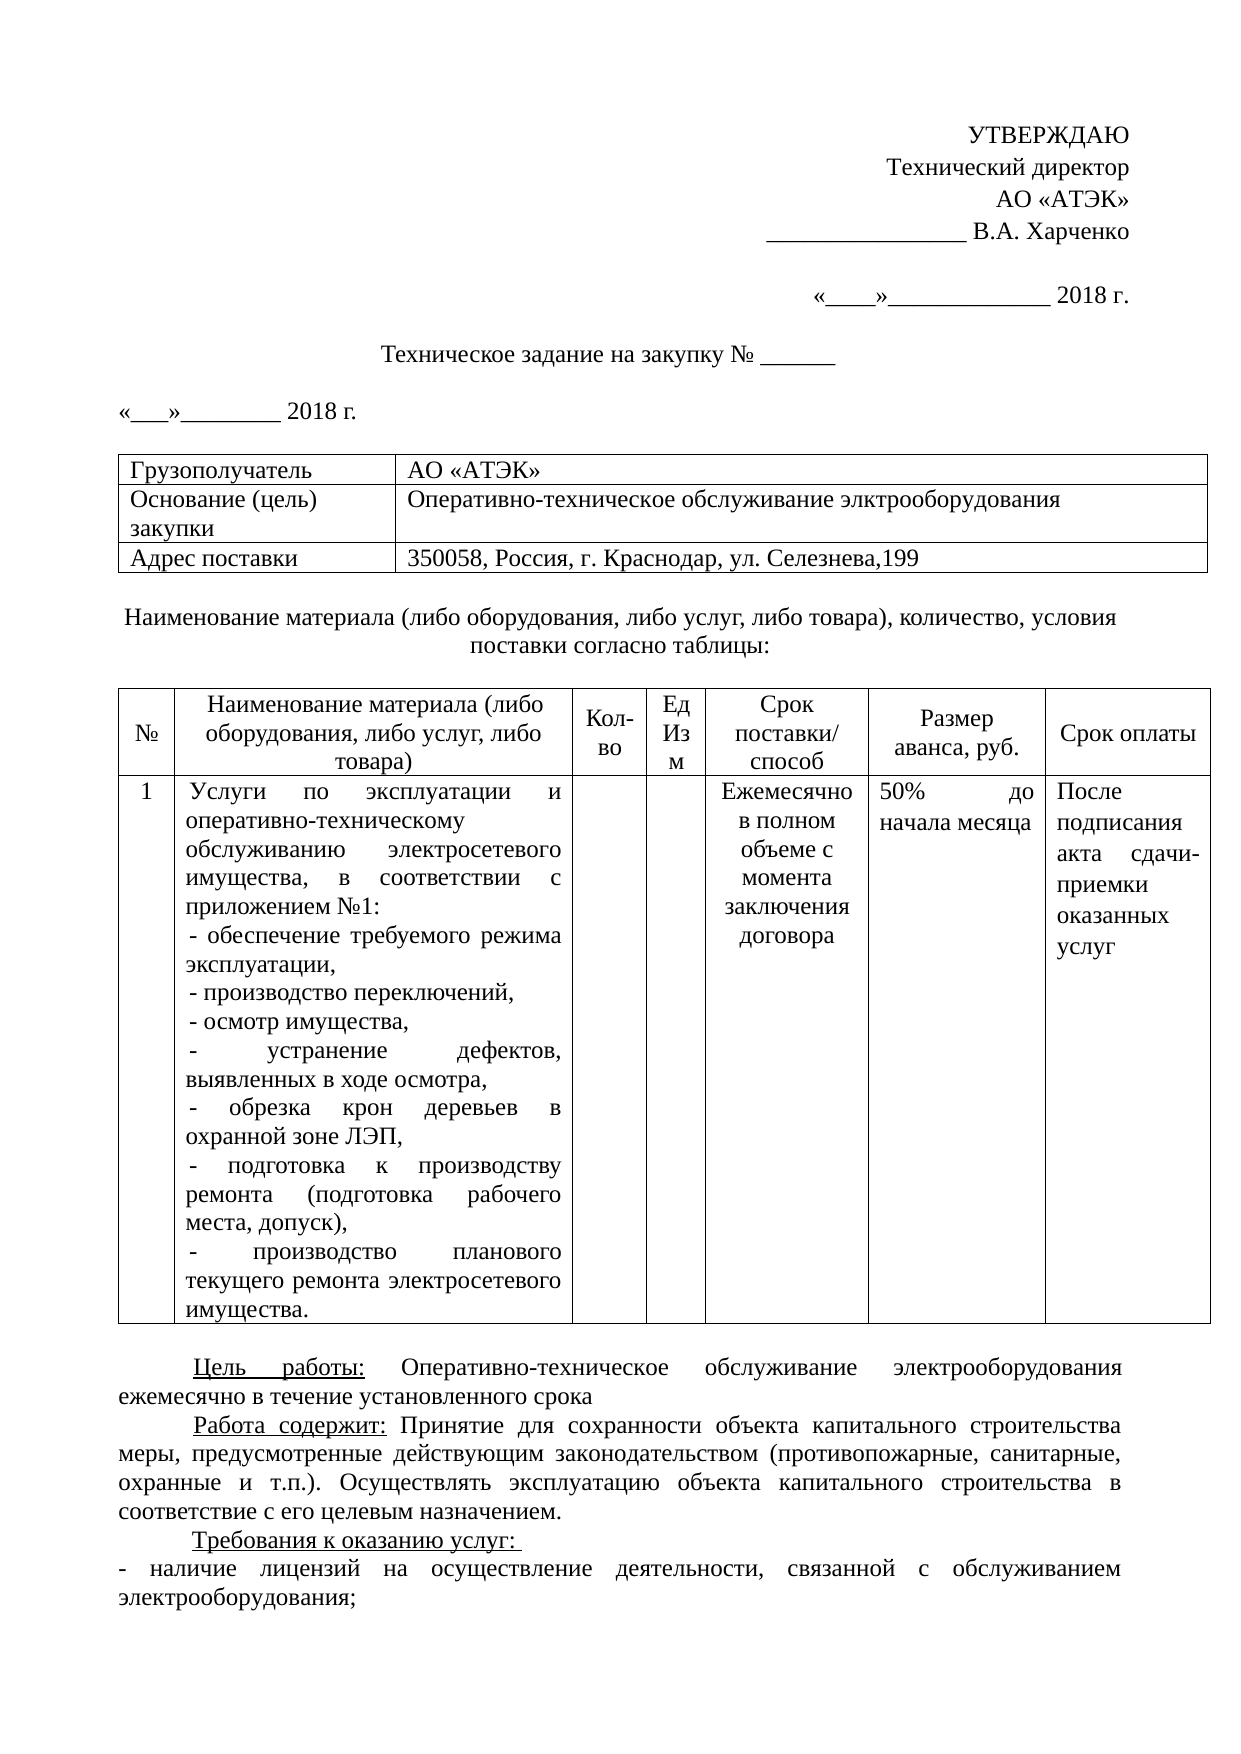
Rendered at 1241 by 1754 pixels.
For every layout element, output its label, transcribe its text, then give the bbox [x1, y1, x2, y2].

table_cell Адрес поставки [119, 543, 395, 572]
table_cell Услуги по эксплуатации и оперативно-техническому обслуживанию электросетевого имущества, в соответствии с приложением №1: - обеспечение требуемого режима эксплуатации, - производство переключений, - осмотр имущества, - устранение дефектов, выявленных в ходе осмотра, - обрезка крон деревьев в охранной зоне ЛЭП, - подготовка к производству ремонта (подготовка рабочего места, допуск), - производство планового текущего ремонта электросетевого имущества. [175, 776, 572, 1322]
text Требования к оказанию услуг: [118, 1525, 1122, 1553]
table_cell 350058, Россия, г. Краснодар, ул. Селезнева,199 [396, 543, 1207, 572]
table_cell Ежемесячно в полном объеме с момента заключения договора [706, 776, 868, 1322]
table_cell После подписания акта сдачи-приемки оказанных услуг [1046, 776, 1210, 1322]
table_header Срок поставки/ способ [706, 689, 868, 775]
table_header Грузополучатель [119, 455, 395, 483]
text - наличие лицензий на осуществление деятельности, связанной с обслуживанием электрооборудования; [118, 1553, 1122, 1611]
text УТВЕРЖДАЮ [118, 118, 1129, 150]
table_header № [119, 689, 174, 775]
table_header ЕдИзм [647, 689, 705, 775]
table_cell [647, 776, 705, 1322]
table_cell Оперативно-техническое обслуживание элктрооборудования [396, 485, 1207, 542]
text «____»_____________ 2018 г. [118, 278, 1129, 310]
text Работа содержит: Принятие для сохранности объекта капитального строительства меры, предусмотренные действующим законодательством (противопожарные, санитарные, охранные и т.п.). Осуществлять эксплуатацию объекта капитального строительства в соответствие с его целевым назначением. [118, 1410, 1122, 1525]
text Наименование материала (либо оборудования, либо услуг, либо товара), количество, условия поставки согласно таблицы: [118, 602, 1122, 659]
text Техническое задание на закупку № ______ [118, 339, 1122, 367]
table_cell 50% до начала месяца [869, 776, 1045, 1322]
table_header Размер аванса, руб. [869, 689, 1045, 775]
text ________________ В.А. Харченко [118, 214, 1129, 246]
text АО «АТЭК» [118, 182, 1129, 214]
table_cell Основание (цель) закупки [119, 485, 395, 542]
text Технический директор [118, 150, 1129, 182]
table_cell 1 [119, 776, 174, 1322]
table_header Срок оплаты [1046, 689, 1210, 775]
text «___»________ 2018 г. [118, 396, 1122, 425]
text Цель работы: Оперативно-техническое обслуживание электрооборудования ежемесячно в течение установленного срока [118, 1352, 1122, 1410]
table_header АО «АТЭК» [396, 455, 1207, 483]
table_header Кол-во [573, 689, 646, 775]
table_cell [573, 776, 646, 1322]
table_header Наименование материала (либо оборудования, либо услуг, либо товара) [175, 689, 572, 775]
